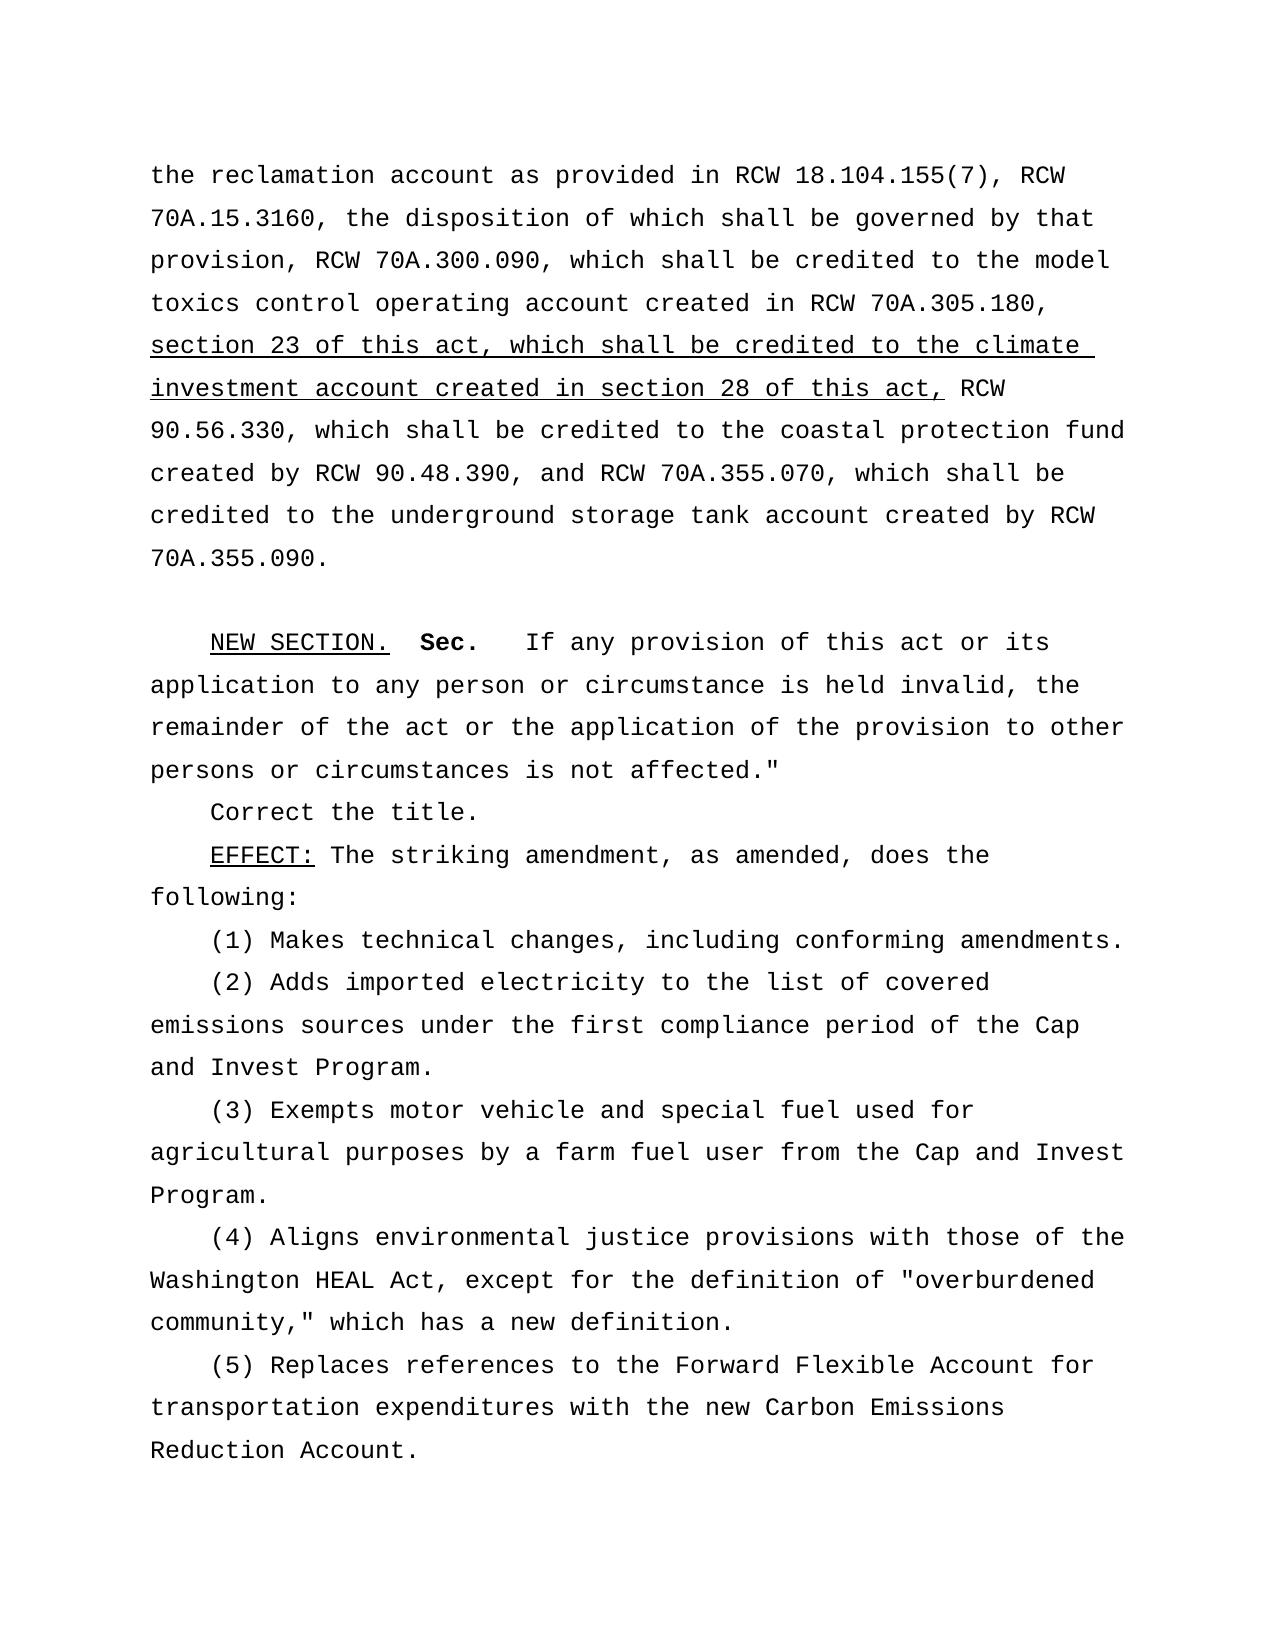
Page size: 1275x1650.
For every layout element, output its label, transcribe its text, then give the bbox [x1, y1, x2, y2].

text EFFECT: The striking amendment, as amended, does the following: [150, 829, 1125, 914]
text (1) Makes technical changes, including conforming amendments. [150, 914, 1125, 957]
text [150, 150, 1125, 575]
text (3) Exempts motor vehicle and special fuel used for agricultural purposes by a farm fuel user from the Cap and Invest Program. [150, 1084, 1125, 1212]
text (4) Aligns environmental justice provisions with those of the Washington HEAL Act, except for the definition of "overburdened community," which has a new definition. [150, 1212, 1125, 1339]
text (2) Adds imported electricity to the list of covered emissions sources under the first compliance period of the Cap and Invest Program. [150, 957, 1125, 1084]
text (5) Replaces references to the Forward Flexible Account for transportation expenditures with the new Carbon Emissions Reduction Account. [150, 1339, 1125, 1467]
text Correct the title. [150, 787, 1125, 829]
text NEW SECTION. Sec. If any provision of this act or its application to any person or circumstance is held invalid, the remainder of the act or the application of the provision to other persons or circumstances is not affected." [150, 617, 1125, 787]
